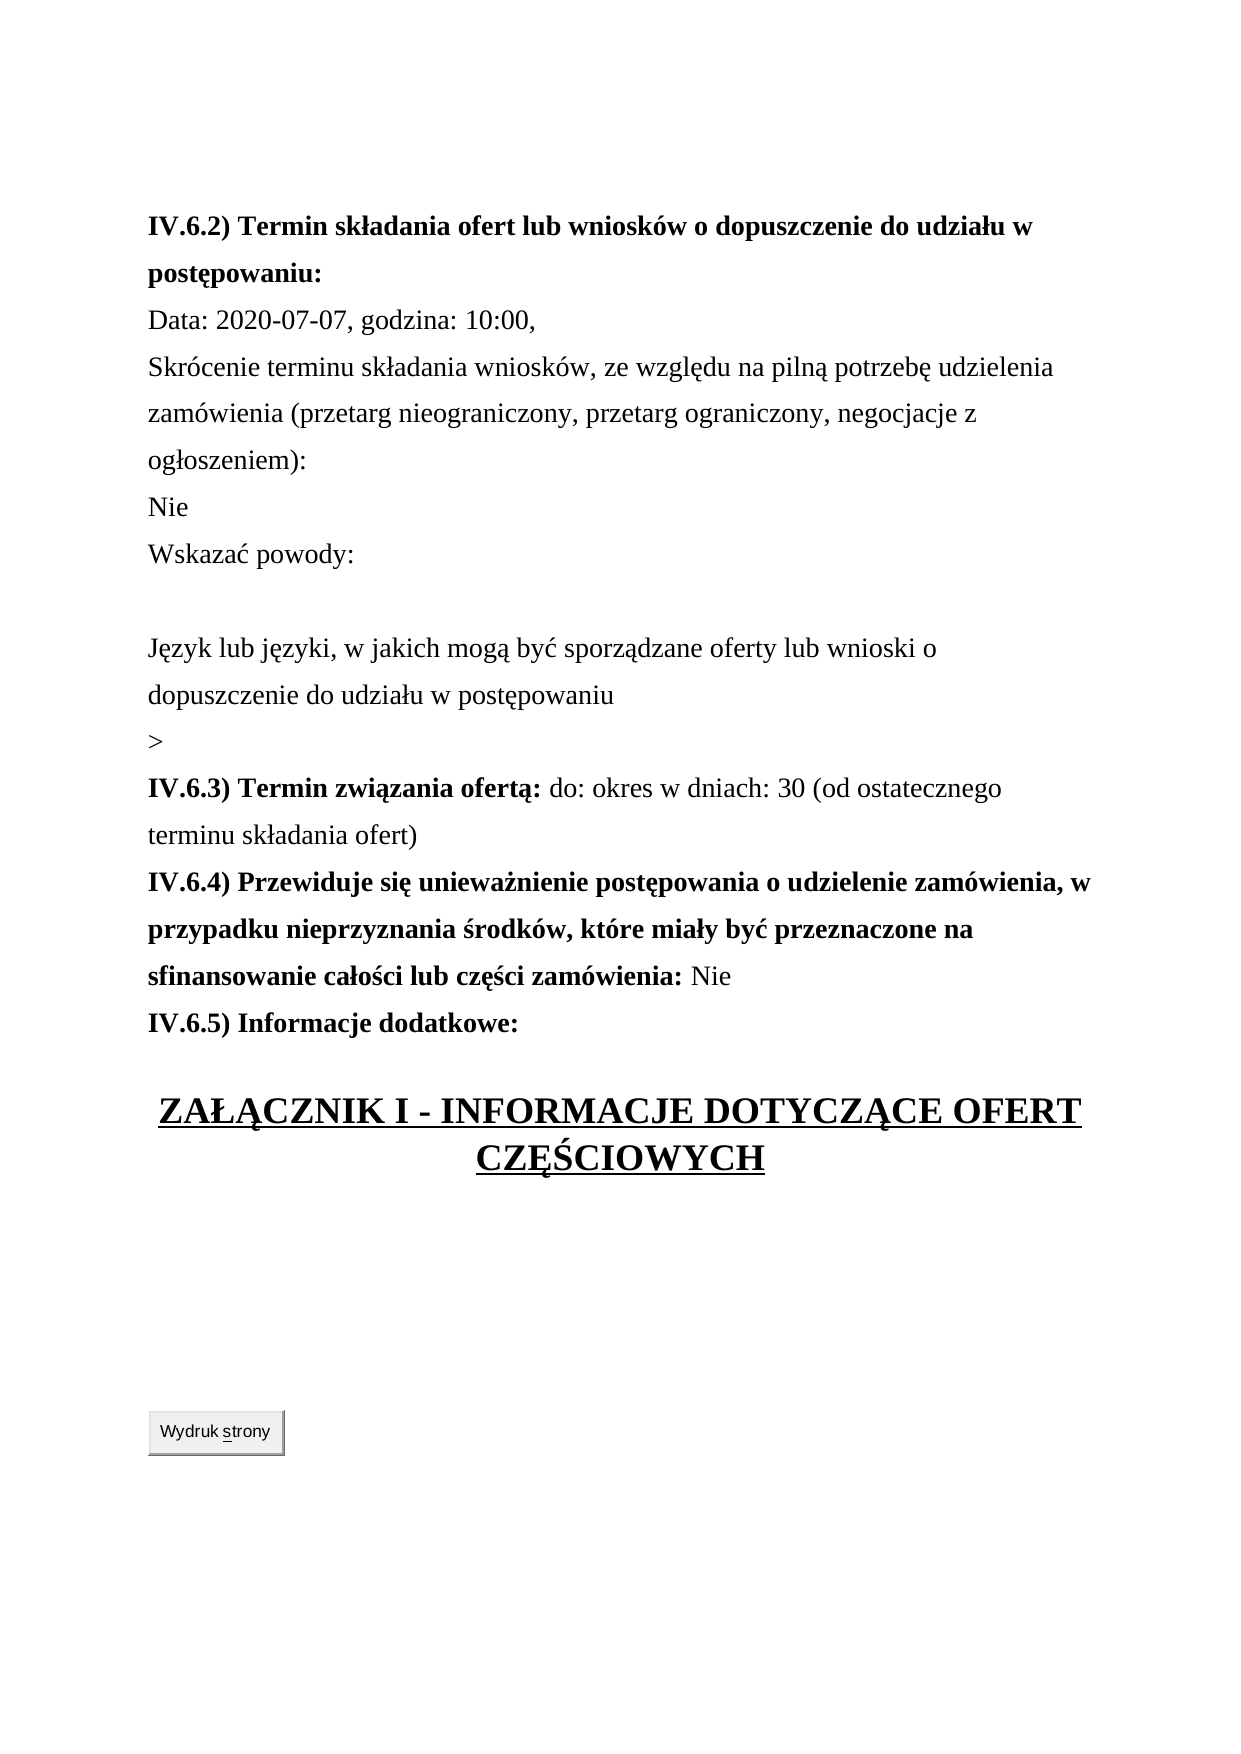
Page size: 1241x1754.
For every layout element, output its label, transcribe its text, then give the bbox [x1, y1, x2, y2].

text ZAŁĄCZNIK I - INFORMACJE DOTYCZĄCE OFERT CZĘŚCIOWYCH [148, 1085, 1093, 1179]
table_header [146, 1408, 293, 1458]
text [148, 148, 1093, 1085]
